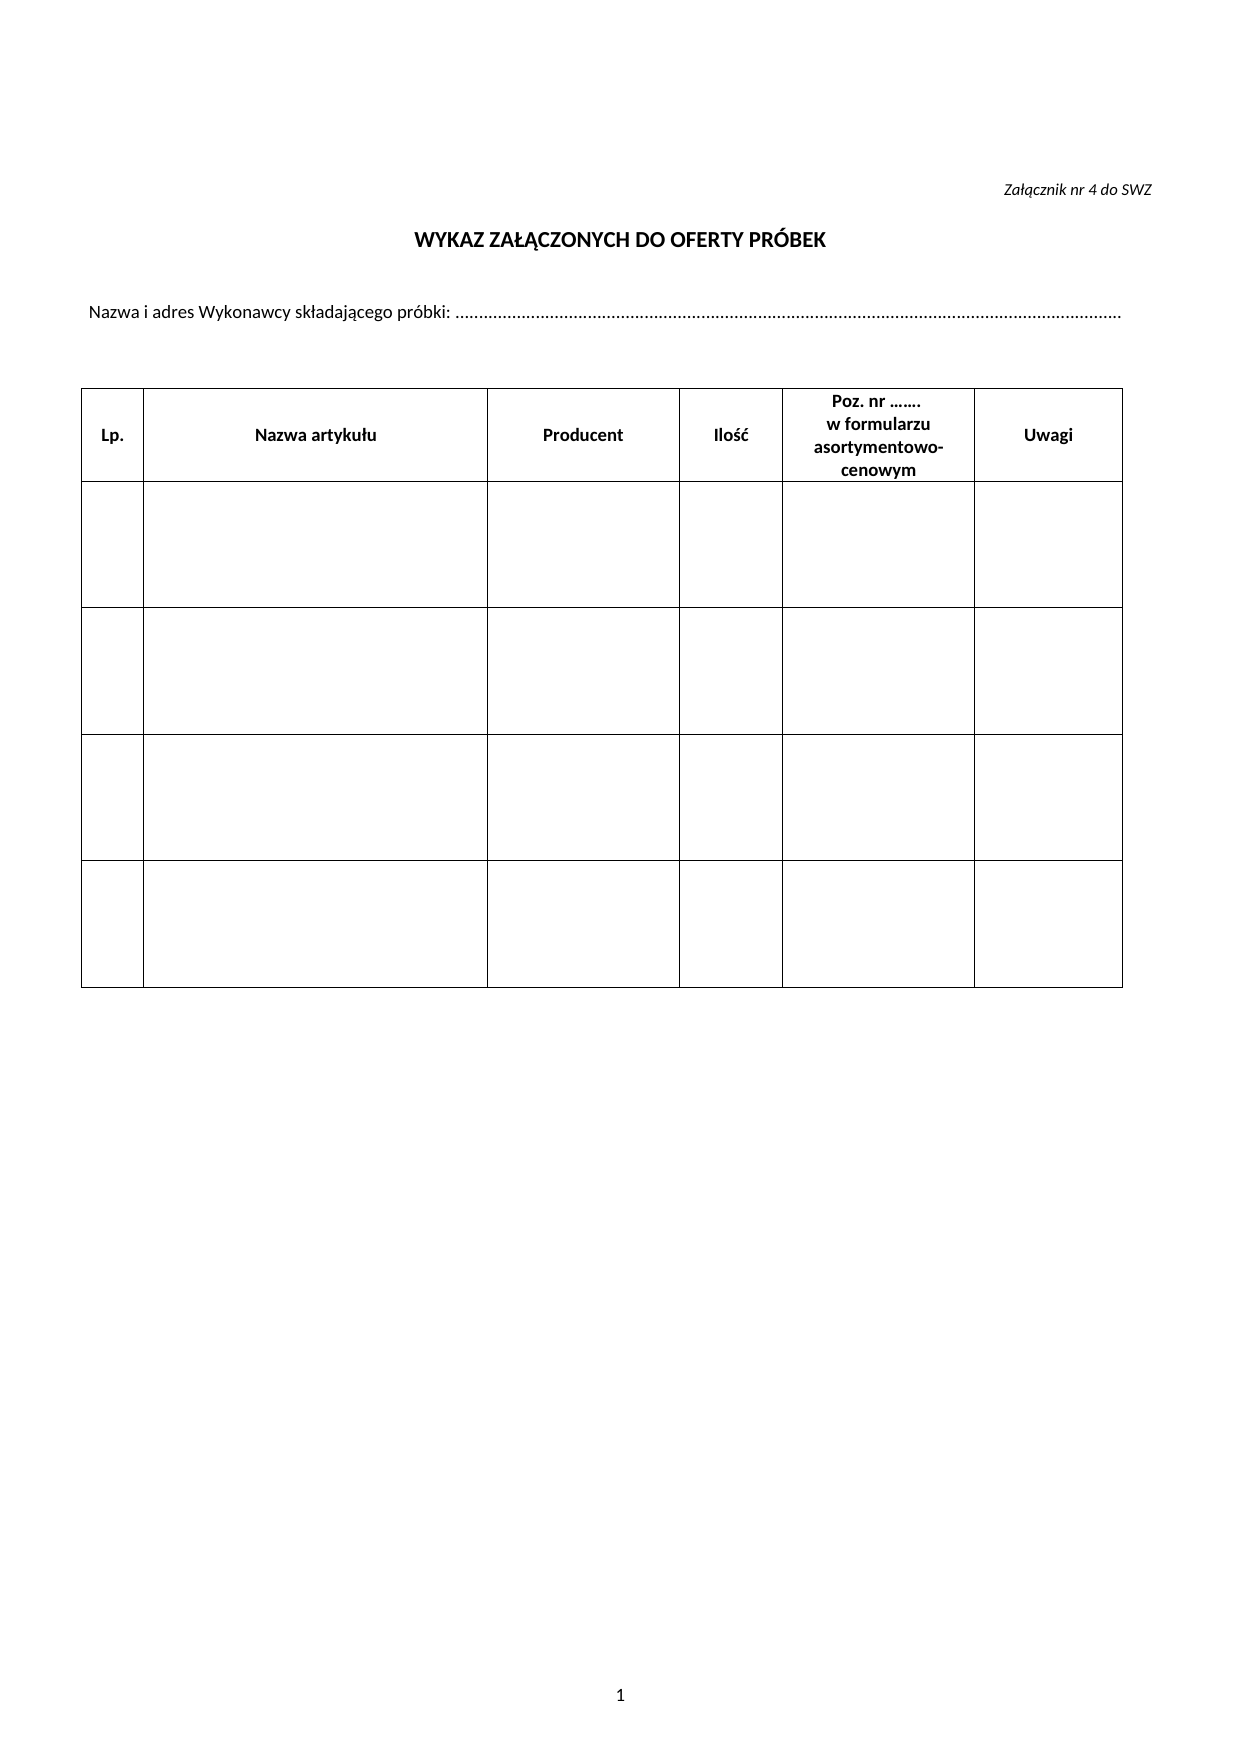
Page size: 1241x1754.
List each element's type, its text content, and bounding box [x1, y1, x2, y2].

table_cell [975, 608, 1122, 734]
table_header Lp. [82, 389, 143, 481]
table_cell [783, 861, 974, 987]
table_cell [82, 735, 143, 860]
table_cell [680, 861, 782, 987]
table_cell [82, 608, 143, 734]
table_cell [783, 735, 974, 860]
table_cell [783, 482, 974, 607]
table_header Ilość [680, 389, 782, 481]
table_header Producent [488, 389, 679, 481]
text Nazwa i adres Wykonawcy składającego próbki: ............................................................................................................................................. [89, 300, 1152, 323]
table_cell [975, 861, 1122, 987]
table_cell [488, 861, 679, 987]
table_cell [783, 608, 974, 734]
table_cell [680, 608, 782, 734]
text Załącznik nr 4 do SWZ [89, 179, 1152, 199]
table_cell [975, 482, 1122, 607]
table_cell [82, 482, 143, 607]
table_cell [144, 482, 487, 607]
table_cell [680, 735, 782, 860]
text WYKAZ ZAŁĄCZONYCH DO OFERTY PRÓBEK [89, 226, 1152, 253]
table_cell [144, 861, 487, 987]
table_header Poz. nr ……. w formularzu asortymentowo-cenowym [783, 389, 974, 481]
table_cell [488, 608, 679, 734]
table_header Uwagi [975, 389, 1122, 481]
table_cell [488, 735, 679, 860]
table_cell [144, 735, 487, 860]
table_cell [82, 861, 143, 987]
table_header Nazwa artykułu [144, 389, 487, 481]
table_cell [144, 608, 487, 734]
table_cell [975, 735, 1122, 860]
table_cell [680, 482, 782, 607]
table_cell [488, 482, 679, 607]
